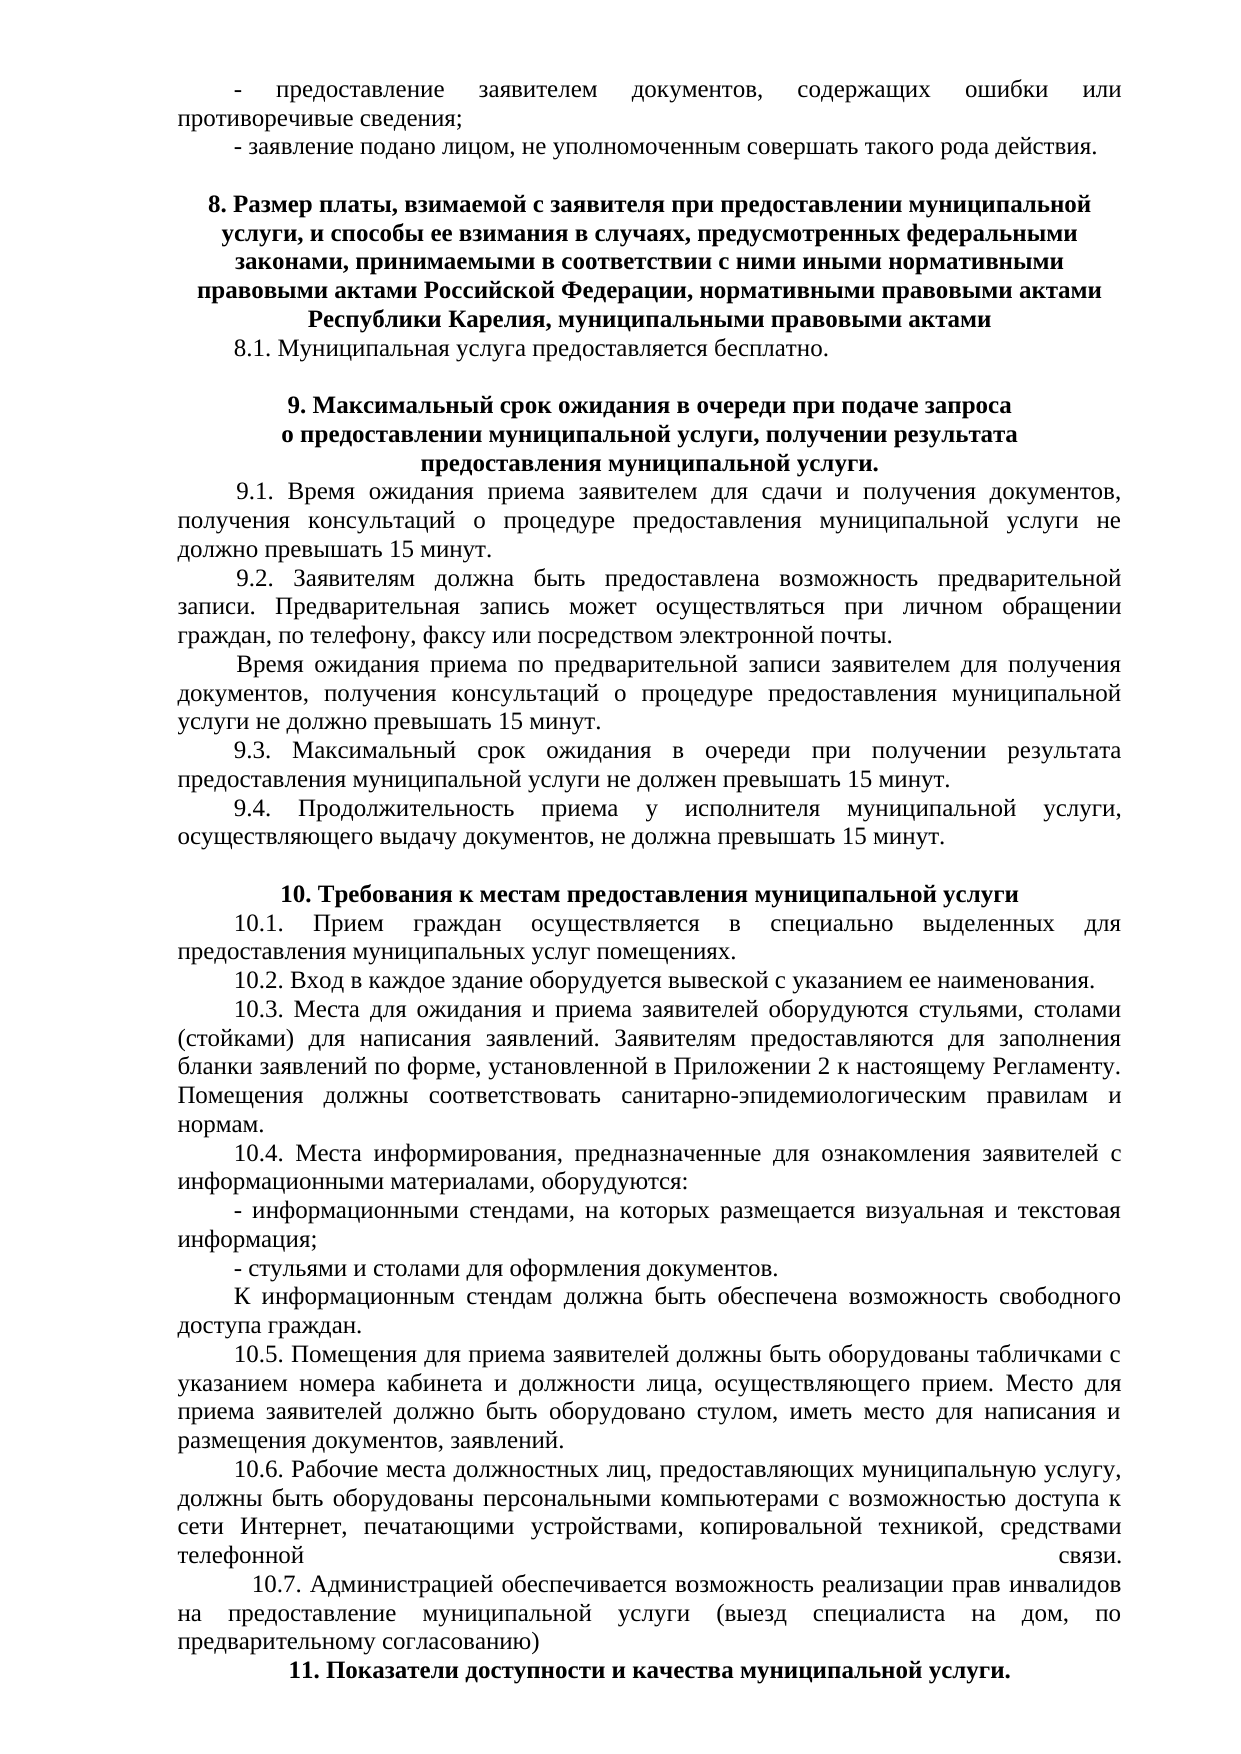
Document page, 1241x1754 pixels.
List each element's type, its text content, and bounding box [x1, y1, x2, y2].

text - предоставление заявителем документов, содержащих ошибки или противоречивые сведения; [177, 74, 1122, 131]
text - заявление подано лицом, не уполномоченным совершать такого рода действия. [177, 131, 1122, 160]
text 9.4. Продолжительность приема у исполнителя муниципальной услуги, осуществляющего выдачу документов, не должна превышать 15 минут. [177, 793, 1122, 850]
text 9.3. Максимальный срок ожидания в очереди при получении результата предоставления муниципальной услуги не должен превышать 15 минут. [177, 735, 1122, 793]
text предоставления муниципальной услуги. [177, 448, 1122, 476]
text 10. Требования к местам предоставления муниципальной услуги [177, 879, 1122, 908]
text Время ожидания приема по предварительной записи заявителем для получения документов, получения консультаций о процедуре предоставления муниципальной услуги не должно превышать 15 минут. [177, 649, 1122, 735]
text 11. Показатели доступности и качества муниципальной услуги. [177, 1655, 1122, 1684]
text 10.6. Рабочие места должностных лиц, предоставляющих муниципальную услугу, должны быть оборудованы персональными компьютерами с возможностью доступа к сети Интернет, печатающими устройствами, копировальной техникой, средствами телефонной связи. 10.7. Администрацией обеспечивается возможность реализации прав инвалидов на предоставление муниципальной услуги (выезд специалиста на дом, по предварительному согласованию) [177, 1454, 1122, 1655]
text 10.2. Вход в каждое здание оборудуется вывеской с указанием ее наименования. [177, 965, 1122, 994]
text К информационным стендам должна быть обеспечена возможность свободного доступа граждан. [177, 1281, 1122, 1339]
text 10.1. Прием граждан осуществляется в специально выделенных для предоставления муниципальных услуг помещениях. [177, 908, 1122, 965]
text о предоставлении муниципальной услуги, получении результата [177, 419, 1122, 448]
text 8.1. Муниципальная услуга предоставляется бесплатно. [177, 333, 1122, 361]
text 8. Размер платы, взимаемой с заявителя при предоставлении муниципальной услуги, и способы ее взимания в случаях, предусмотренных федеральными законами, принимаемыми в соответствии с ними иными нормативными правовыми актами Российской Федерации, нормативными правовыми актами Республики Карелия, муниципальными правовыми актами [177, 189, 1122, 333]
text 10.4. Места информирования, предназначенные для ознакомления заявителей с информационными материалами, оборудуются: [177, 1138, 1122, 1195]
text 9.2. Заявителям должна быть предоставлена возможность предварительной записи. Предварительная запись может осуществляться при личном обращении граждан, по телефону, факсу или посредством электронной почты. [177, 563, 1122, 649]
text - информационными стендами, на которых размещается визуальная и текстовая информация; [177, 1195, 1122, 1253]
text 9. Максимальный срок ожидания в очереди при подаче запроса [177, 390, 1122, 419]
text - стульями и столами для оформления документов. [177, 1253, 1122, 1281]
text 10.5. Помещения для приема заявителей должны быть оборудованы табличками с указанием номера кабинета и должности лица, осуществляющего прием. Место для приема заявителей должно быть оборудовано стулом, иметь место для написания и размещения документов, заявлений. [177, 1339, 1122, 1454]
text 10.3. Места для ожидания и приема заявителей оборудуются стульями, столами (стойками) для написания заявлений. Заявителям предоставляются для заполнения бланки заявлений по форме, установленной в Приложении 2 к настоящему Регламенту. Помещения должны соответствовать санитарно-эпидемиологическим правилам и нормам. [177, 994, 1122, 1138]
text 9.1. Время ожидания приема заявителем для сдачи и получения документов, получения консультаций о процедуре предоставления муниципальной услуги не должно превышать 15 минут. [177, 476, 1122, 563]
